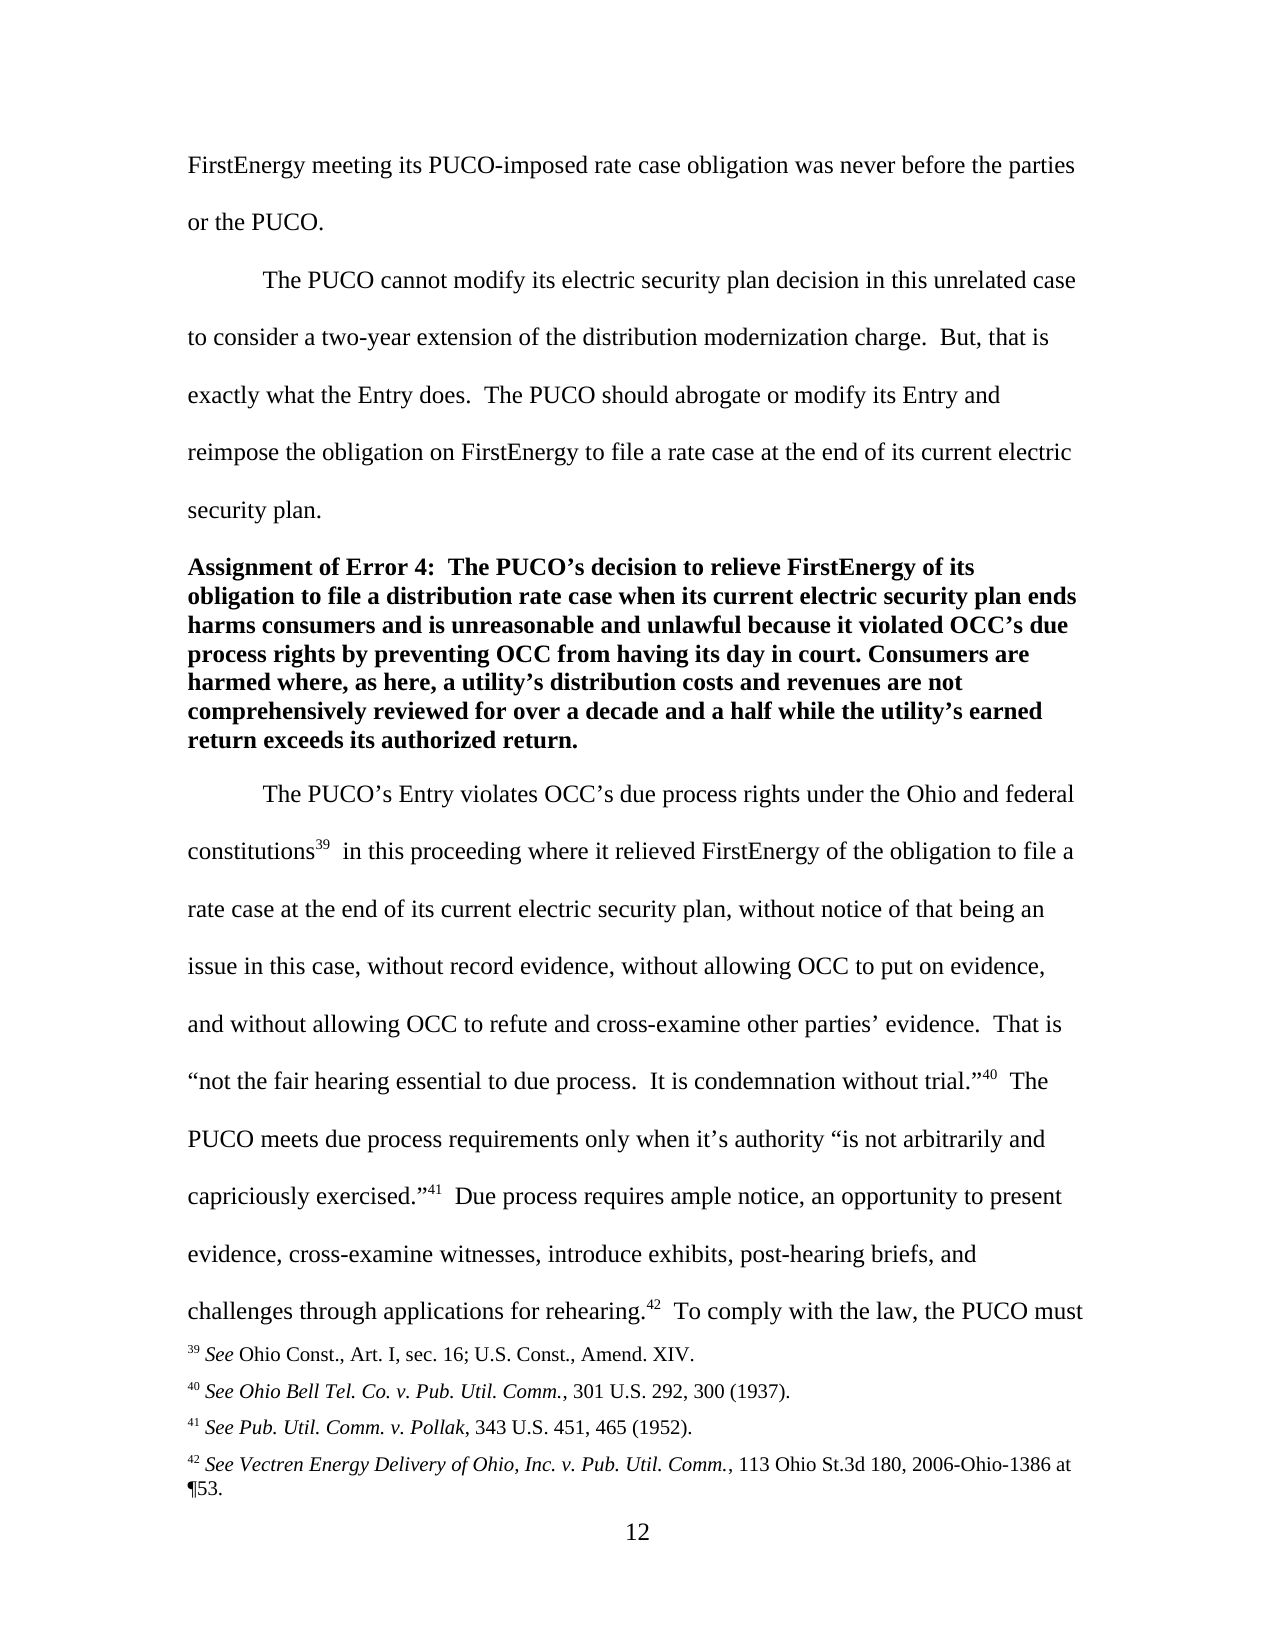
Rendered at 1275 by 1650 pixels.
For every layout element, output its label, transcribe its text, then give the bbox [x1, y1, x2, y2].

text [187, 779, 1087, 1325]
subtitle Assignment of Error 4: The PUCO’s decision to relieve FirstEnergy of its obligation to file a distribution rate case when its current electric security plan ends harms consumers and is unreasonable and unlawful because it violated OCC’s due process rights by preventing OCC from having its day in court. Consumers are harmed where, as here, a utility’s distribution costs and revenues are not comprehensively reviewed for over a decade and a half while the utility’s earned return exceeds its authorized return. [187, 552, 1087, 754]
text The PUCO cannot modify its electric security plan decision in this unrelated case to consider a two-year extension of the distribution modernization charge. But, that is exactly what the Entry does. The PUCO should abrogate or modify its Entry and reimpose the obligation on FirstEnergy to file a rate case at the end of its current electric security plan. [187, 265, 1087, 524]
text In FirstEnergy’s ESP IV case, parties made decisions about signing the settlement, applying for rehearing, and appealing to the Supreme Court of Ohio based on the settlement’s terms as a package and the PUCO’s decisions on the settlement. That includes what the PUCO said in its Fifth and Eighth Entries on Rehearing, requiring FirstEnergy to file a rate case at the end of its current electric security plan. It is wholly unreasonable and contrary to the settlement process for the PUCO to now change what it said in its ESP IV decisions (requiring FirstEnergy to file a rate case at the end of its current electric security plan) in this, a completely unrelated case where the issue of FirstEnergy meeting its PUCO-imposed rate case obligation was never before the parties or the PUCO. [187, 150, 1087, 236]
